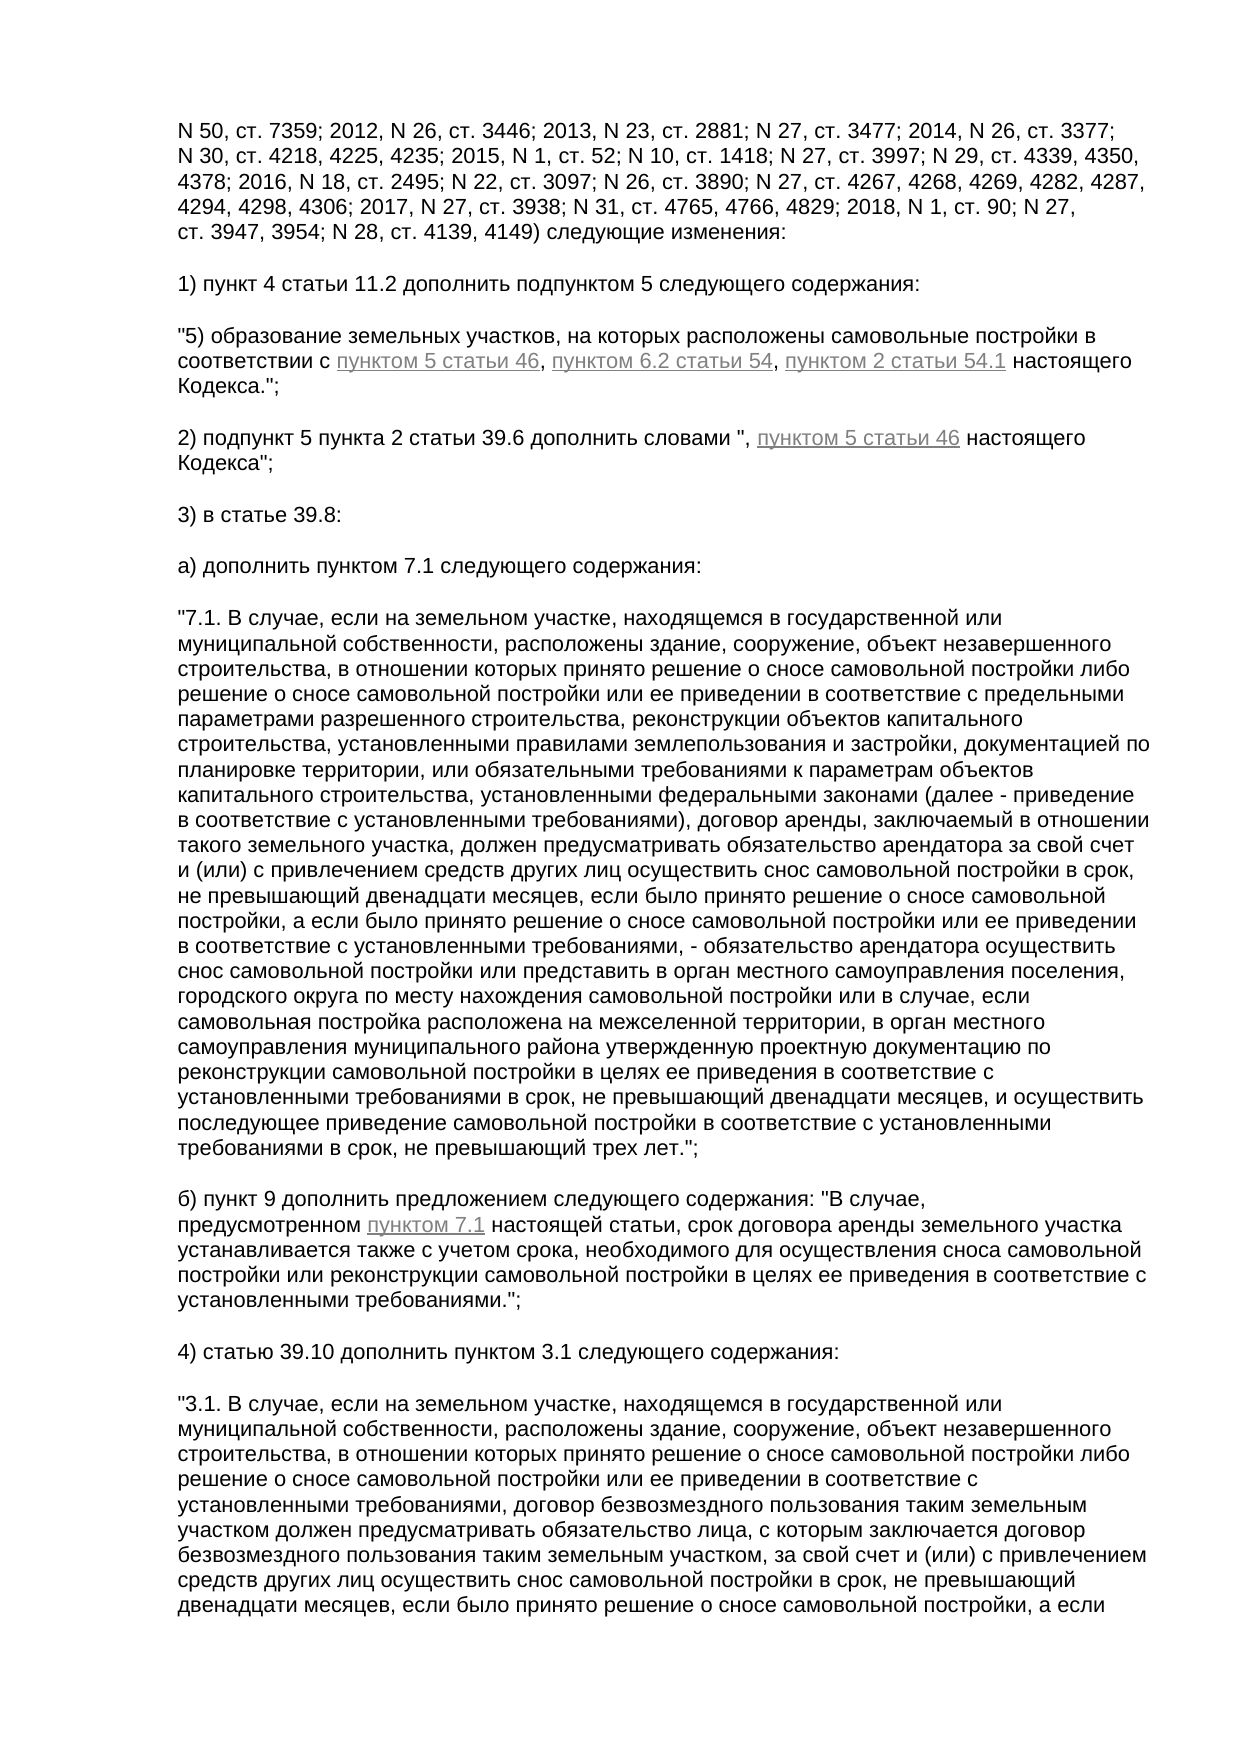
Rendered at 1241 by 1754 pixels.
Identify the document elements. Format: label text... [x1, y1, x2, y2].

text "7.1. В случае, если на земельном участке, находящемся в государственной или муниципальной собственности, расположены здание, сооружение, объект незавершенного строительства, в отношении которых принято решение о сносе самовольной постройки либо решение о сносе самовольной постройки или ее приведении в соответствие с предельными параметрами разрешенного строительства, реконструкции объектов капитального строительства, установленными правилами землепользования и застройки, документацией по планировке территории, или обязательными требованиями к параметрам объектов капитального строительства, установленными федеральными законами (далее - приведение в соответствие с установленными требованиями), договор аренды, заключаемый в отношении такого земельного участка, должен предусматривать обязательство арендатора за свой счет и (или) с привлечением средств других лиц осуществить снос самовольной постройки в срок, не превышающий двенадцати месяцев, если было принято решение о сносе самовольной постройки, а если было принято решение о сносе самовольной постройки или ее приведении в соответствие с установленными требованиями, - обязательство арендатора осуществить снос самовольной постройки или представить в орган местного самоуправления поселения, городского округа по месту нахождения самовольной постройки или в случае, если самовольная постройка расположена на межселенной территории, в орган местного самоуправления муниципального района утвержденную проектную документацию по реконструкции самовольной постройки в целях ее приведения в соответствие с установленными требованиями в срок, не превышающий двенадцати месяцев, и осуществить последующее приведение самовольной постройки в соответствие с установленными требованиями в срок, не превышающий трех лет."; [177, 605, 1152, 1160]
text 1) пункт 4 статьи 11.2 дополнить подпунктом 5 следующего содержания: [177, 271, 1152, 296]
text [177, 1391, 1152, 1618]
text 2) подпункт 5 пункта 2 статьи 39.6 дополнить словами ", пунктом 5 статьи 46 настоящего Кодекса"; [177, 425, 1152, 475]
text 4) статью 39.10 дополнить пунктом 3.1 следующего содержания: [177, 1339, 1152, 1364]
text "5) образование земельных участков, на которых расположены самовольные постройки в соответствии с пунктом 5 статьи 46, пунктом 6.2 статьи 54, пунктом 2 статьи 54.1 настоящего Кодекса."; [177, 322, 1152, 398]
text а) дополнить пунктом 7.1 следующего содержания: [177, 553, 1152, 579]
text б) пункт 9 дополнить предложением следующего содержания: "В случае, предусмотренном пунктом 7.1 настоящей статьи, срок договора аренды земельного участка устанавливается также с учетом срока, необходимого для осуществления сноса самовольной постройки или реконструкции самовольной постройки в целях ее приведения в соответствие с установленными требованиями."; [177, 1186, 1152, 1312]
text 3) в статье 39.8: [177, 502, 1152, 527]
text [177, 118, 1152, 244]
